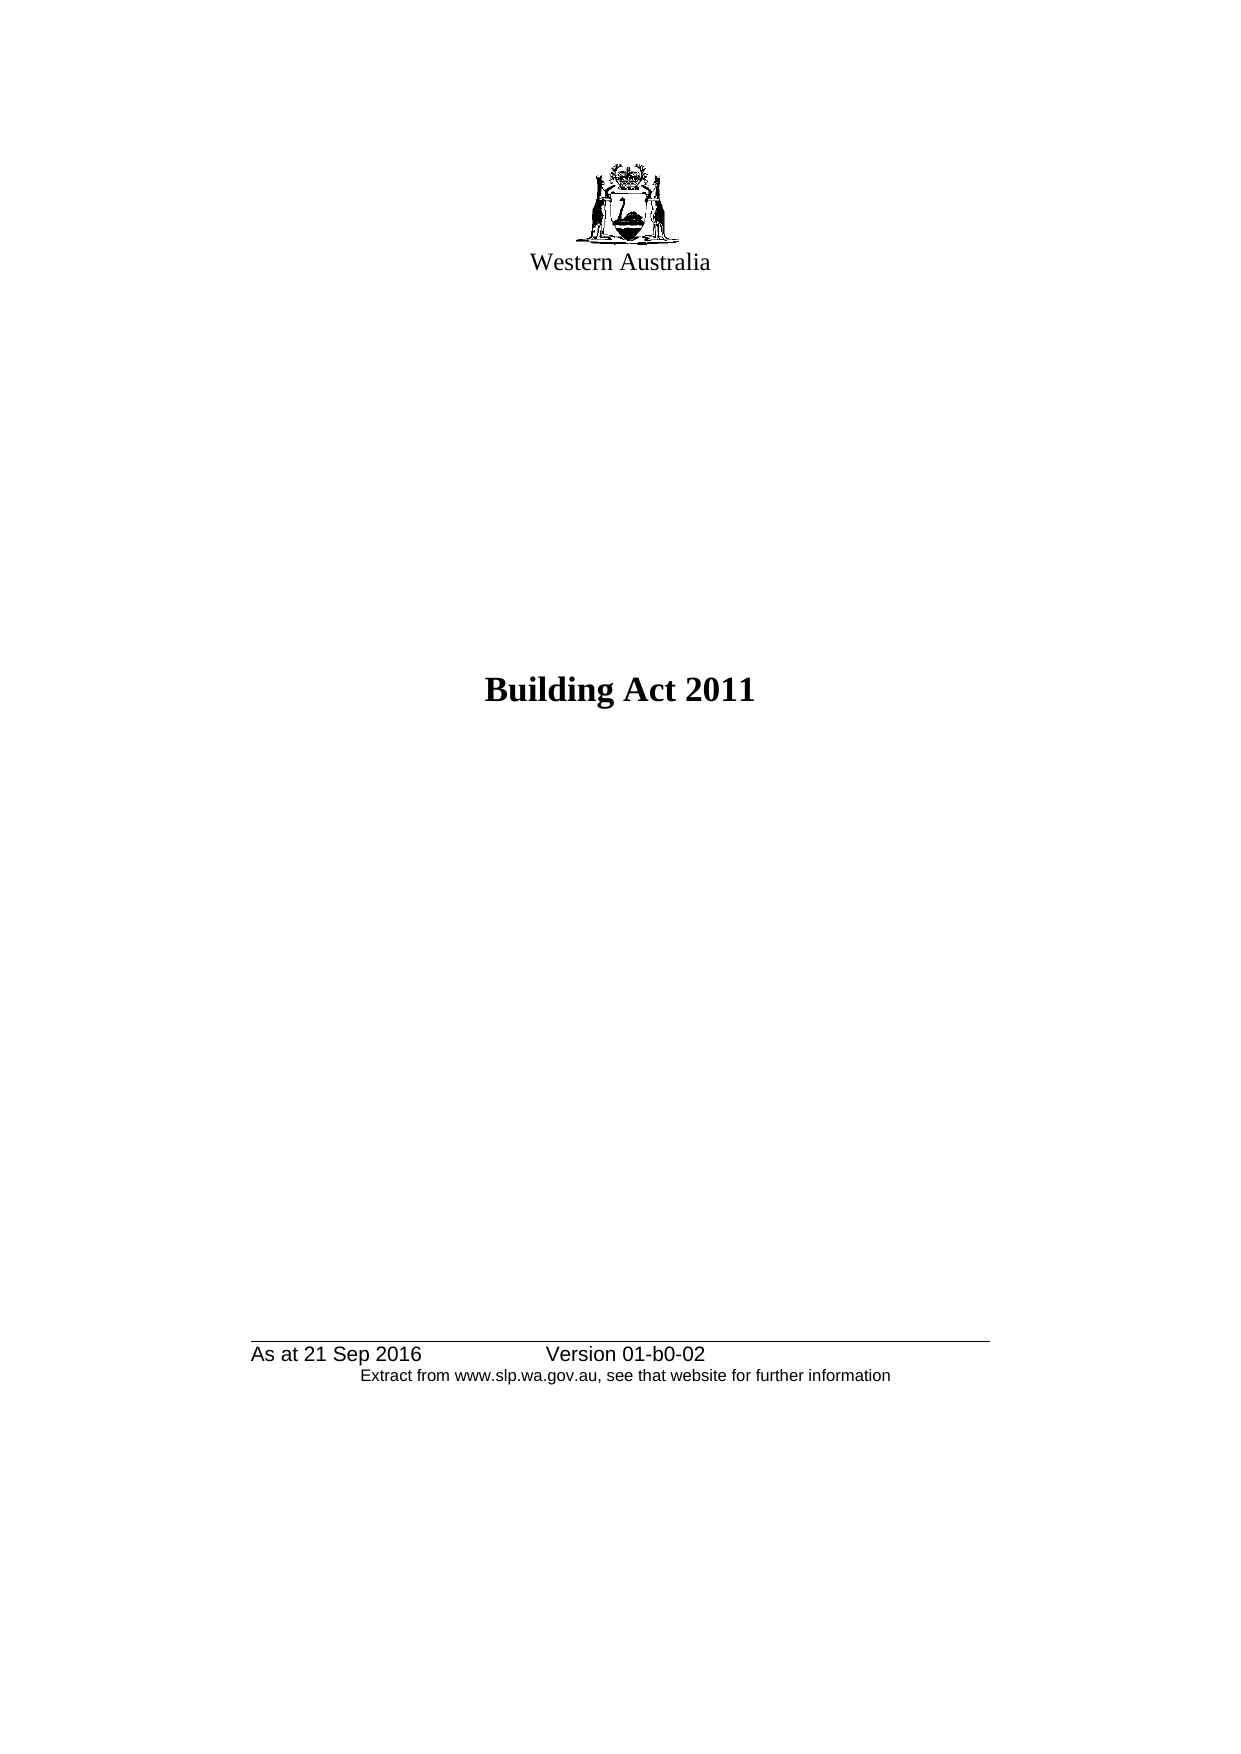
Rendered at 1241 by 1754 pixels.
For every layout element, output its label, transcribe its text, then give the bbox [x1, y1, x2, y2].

picture [575, 162, 679, 246]
text Western Australia [251, 247, 990, 276]
text Building Act 2011 [251, 668, 990, 709]
